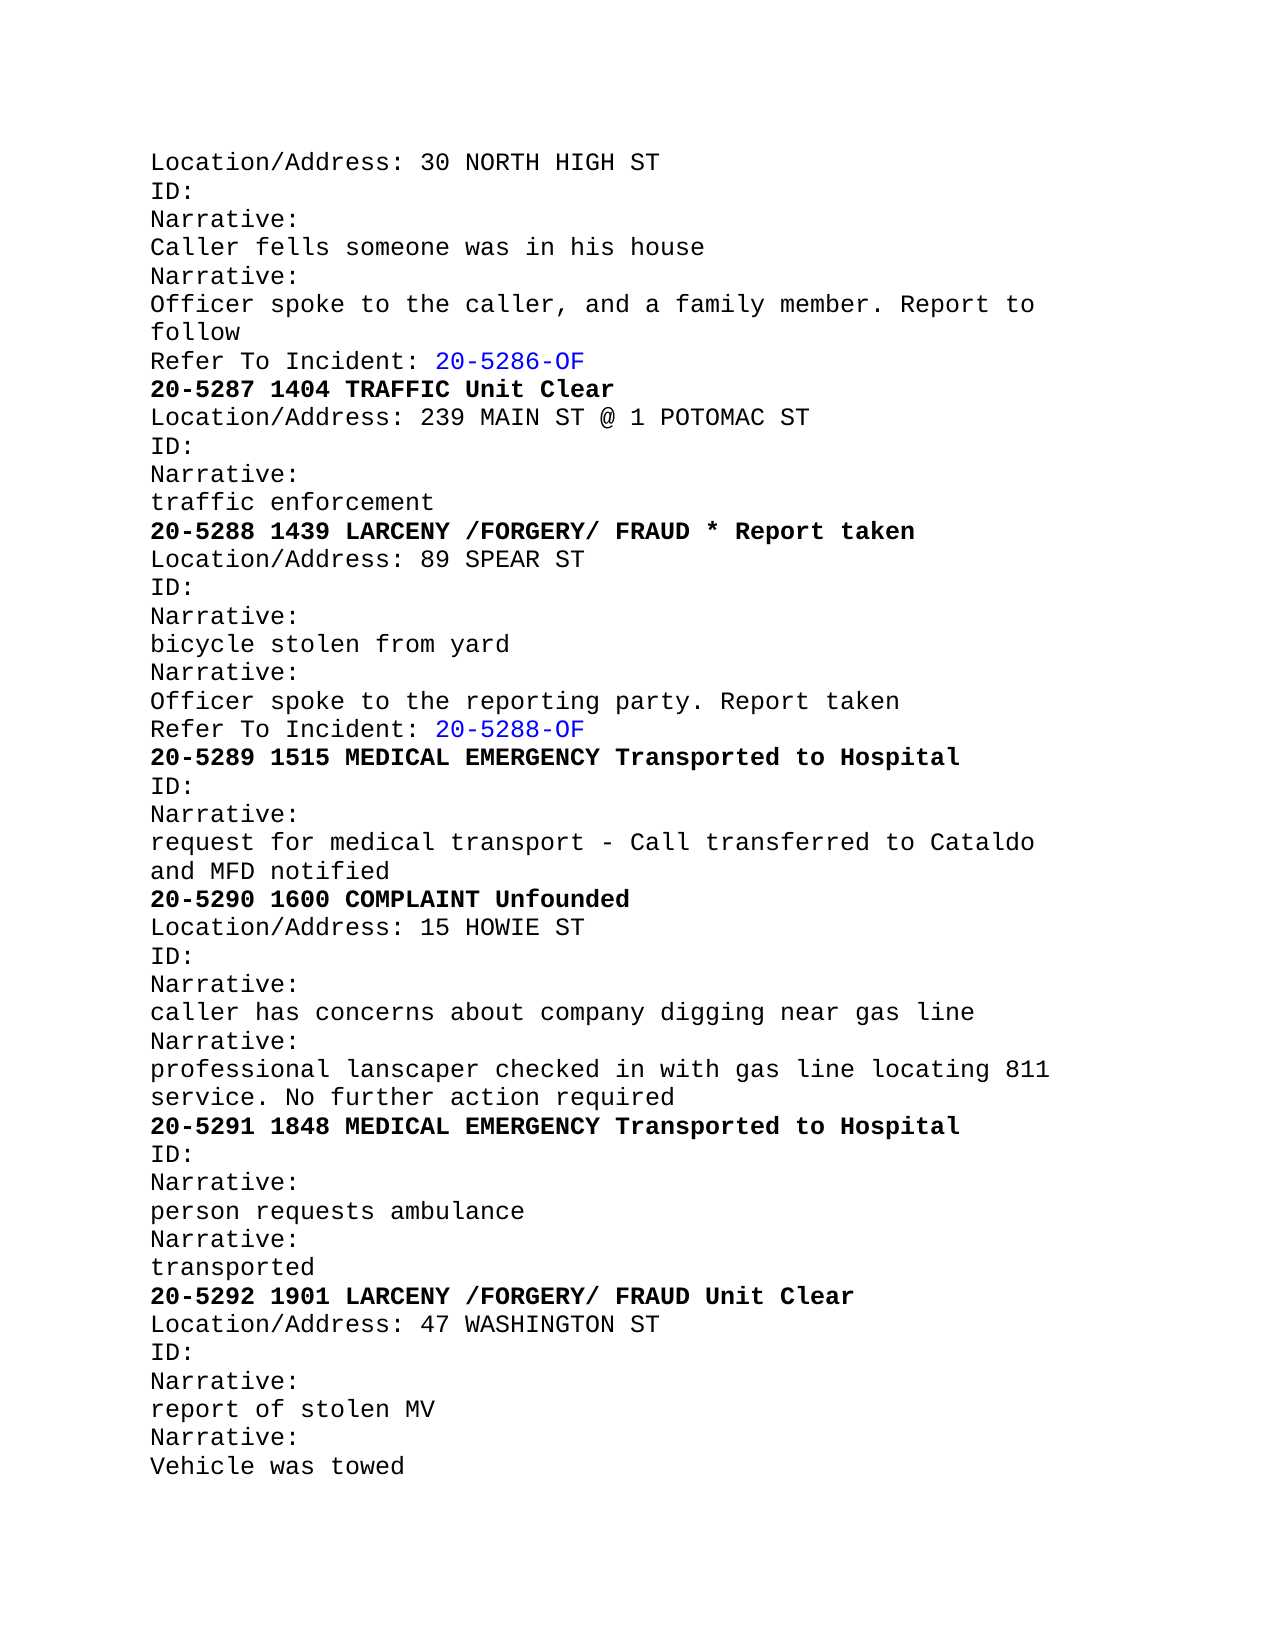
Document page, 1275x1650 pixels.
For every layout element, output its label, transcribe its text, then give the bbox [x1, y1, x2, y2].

text and MFD notified [150, 858, 1125, 887]
text 20-5289 1515 MEDICAL EMERGENCY Transported to Hospital [150, 745, 1125, 773]
text ID: [150, 773, 1125, 802]
text follow [150, 320, 1125, 348]
text request for medical transport - Call transferred to Cataldo [150, 830, 1125, 858]
text Narrative: [150, 462, 1125, 490]
text Narrative: [150, 660, 1125, 688]
text Narrative: [150, 263, 1125, 292]
text Narrative: [150, 1368, 1125, 1397]
text Location/Address: 239 MAIN ST @ 1 POTOMAC ST [150, 405, 1125, 433]
text bicycle stolen from yard [150, 632, 1125, 660]
text Location/Address: 47 WASHINGTON ST [150, 1312, 1125, 1340]
text report of stolen MV [150, 1397, 1125, 1425]
text 20-5290 1600 COMPLAINT Unfounded [150, 887, 1125, 915]
text transported [150, 1255, 1125, 1283]
text ID: [150, 575, 1125, 603]
text Officer spoke to the reporting party. Report taken [150, 688, 1125, 717]
text 20-5292 1901 LARCENY /FORGERY/ FRAUD Unit Clear [150, 1283, 1125, 1312]
text Narrative: [150, 603, 1125, 632]
text caller has concerns about company digging near gas line [150, 1000, 1125, 1028]
text Caller fells someone was in his house [150, 235, 1125, 263]
text Narrative: [150, 1227, 1125, 1255]
text Refer To Incident: 20-5286-OF [150, 348, 1125, 377]
text Vehicle was towed [150, 1453, 1125, 1482]
text 20-5287 1404 TRAFFIC Unit Clear [150, 377, 1125, 405]
text person requests ambulance [150, 1198, 1125, 1227]
text 20-5288 1439 LARCENY /FORGERY/ FRAUD * Report taken [150, 518, 1125, 547]
text Officer spoke to the caller, and a family member. Report to [150, 292, 1125, 320]
text ID: [150, 1340, 1125, 1368]
text 20-5291 1848 MEDICAL EMERGENCY Transported to Hospital [150, 1113, 1125, 1142]
text Narrative: [150, 972, 1125, 1000]
text Location/Address: 30 NORTH HIGH ST [150, 150, 1125, 178]
text service. No further action required [150, 1085, 1125, 1113]
text professional lanscaper checked in with gas line locating 811 [150, 1057, 1125, 1085]
text ID: [150, 433, 1125, 462]
text Narrative: [150, 1425, 1125, 1453]
text Location/Address: 15 HOWIE ST [150, 915, 1125, 943]
text Narrative: [150, 1170, 1125, 1198]
text Narrative: [150, 1028, 1125, 1057]
text ID: [150, 1142, 1125, 1170]
text Refer To Incident: 20-5288-OF [150, 717, 1125, 745]
text ID: [150, 943, 1125, 972]
text Narrative: [150, 207, 1125, 235]
text Location/Address: 89 SPEAR ST [150, 547, 1125, 575]
text ID: [150, 178, 1125, 207]
text Narrative: [150, 802, 1125, 830]
text traffic enforcement [150, 490, 1125, 518]
